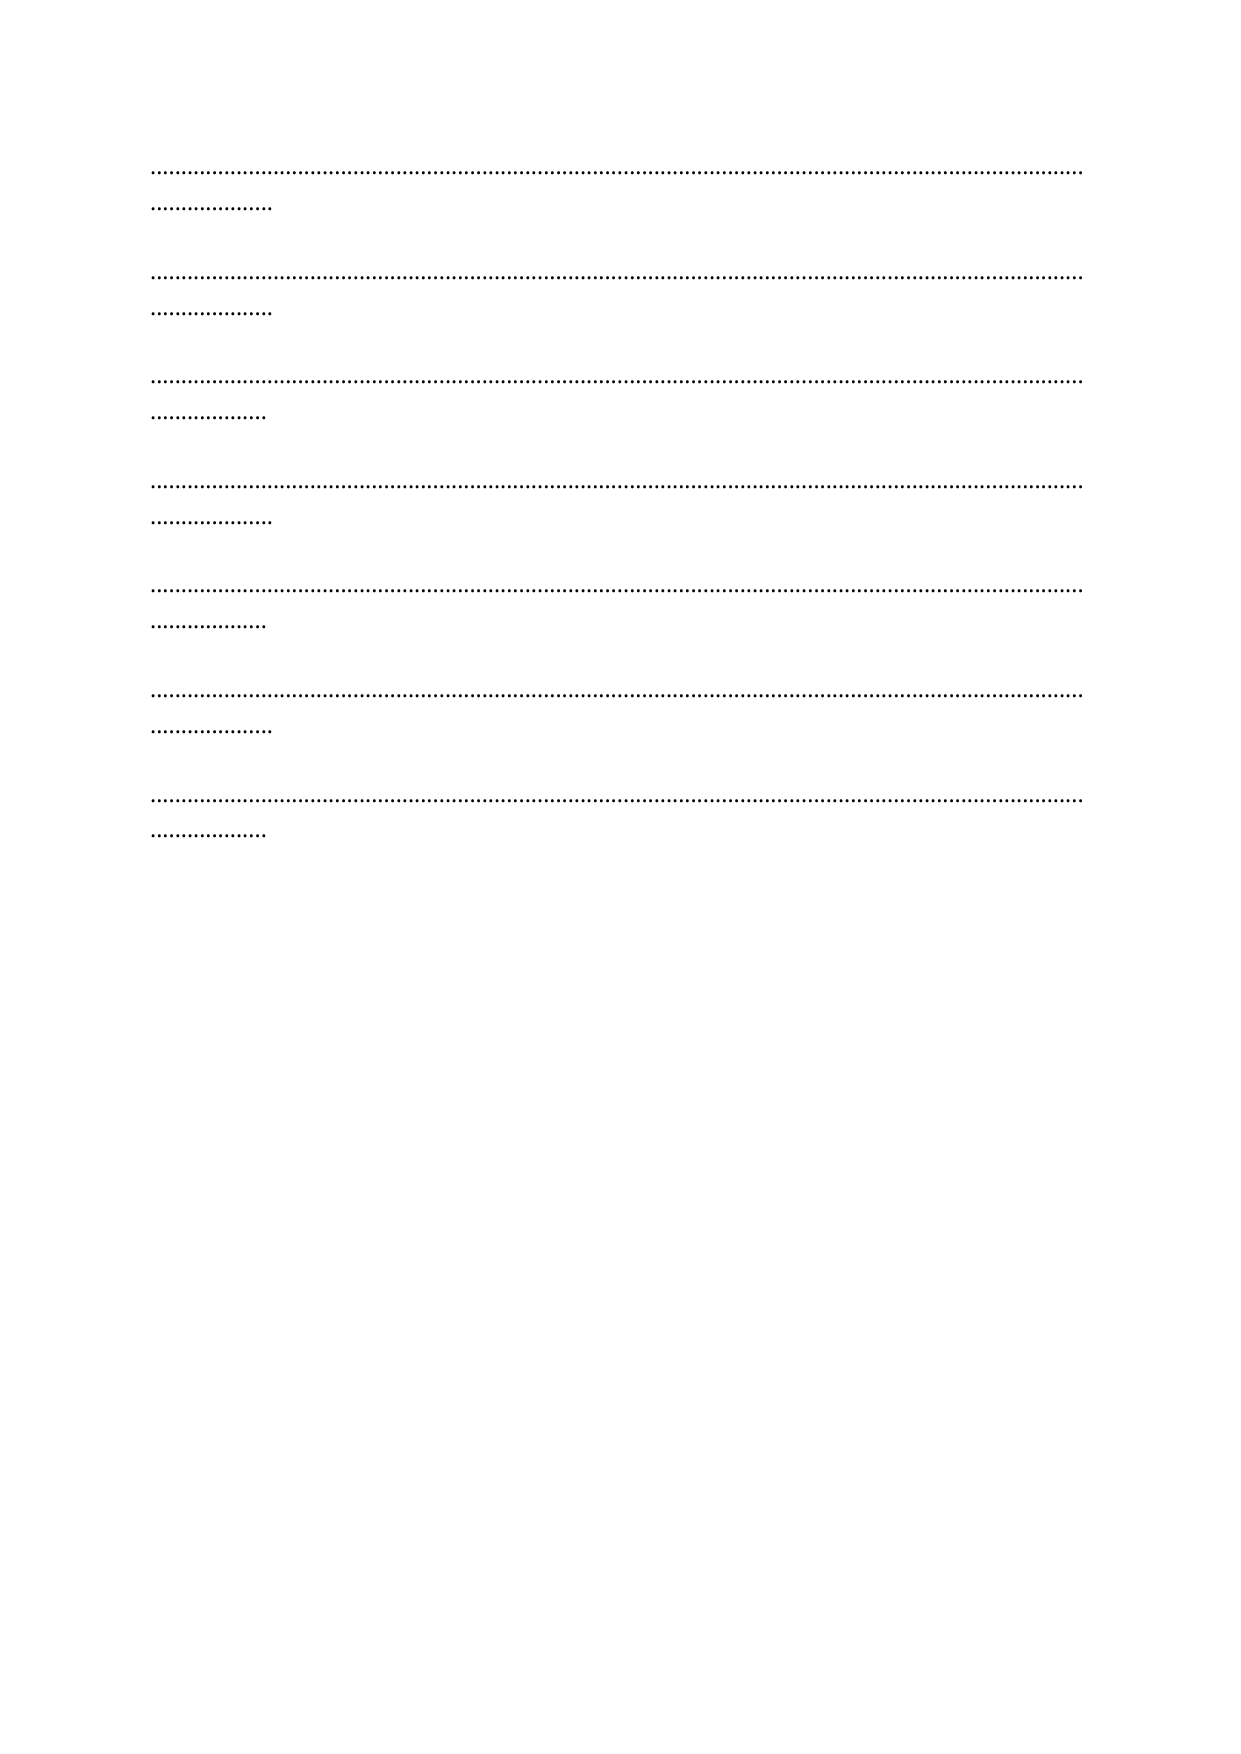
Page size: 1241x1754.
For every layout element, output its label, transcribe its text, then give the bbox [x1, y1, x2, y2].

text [150, 150, 1090, 217]
text ........................................................................................................................................................................... [150, 326, 1090, 426]
text ........................................................................................................................................................................... [150, 745, 1090, 845]
text ........................................................................................................................................................................... [150, 536, 1090, 636]
